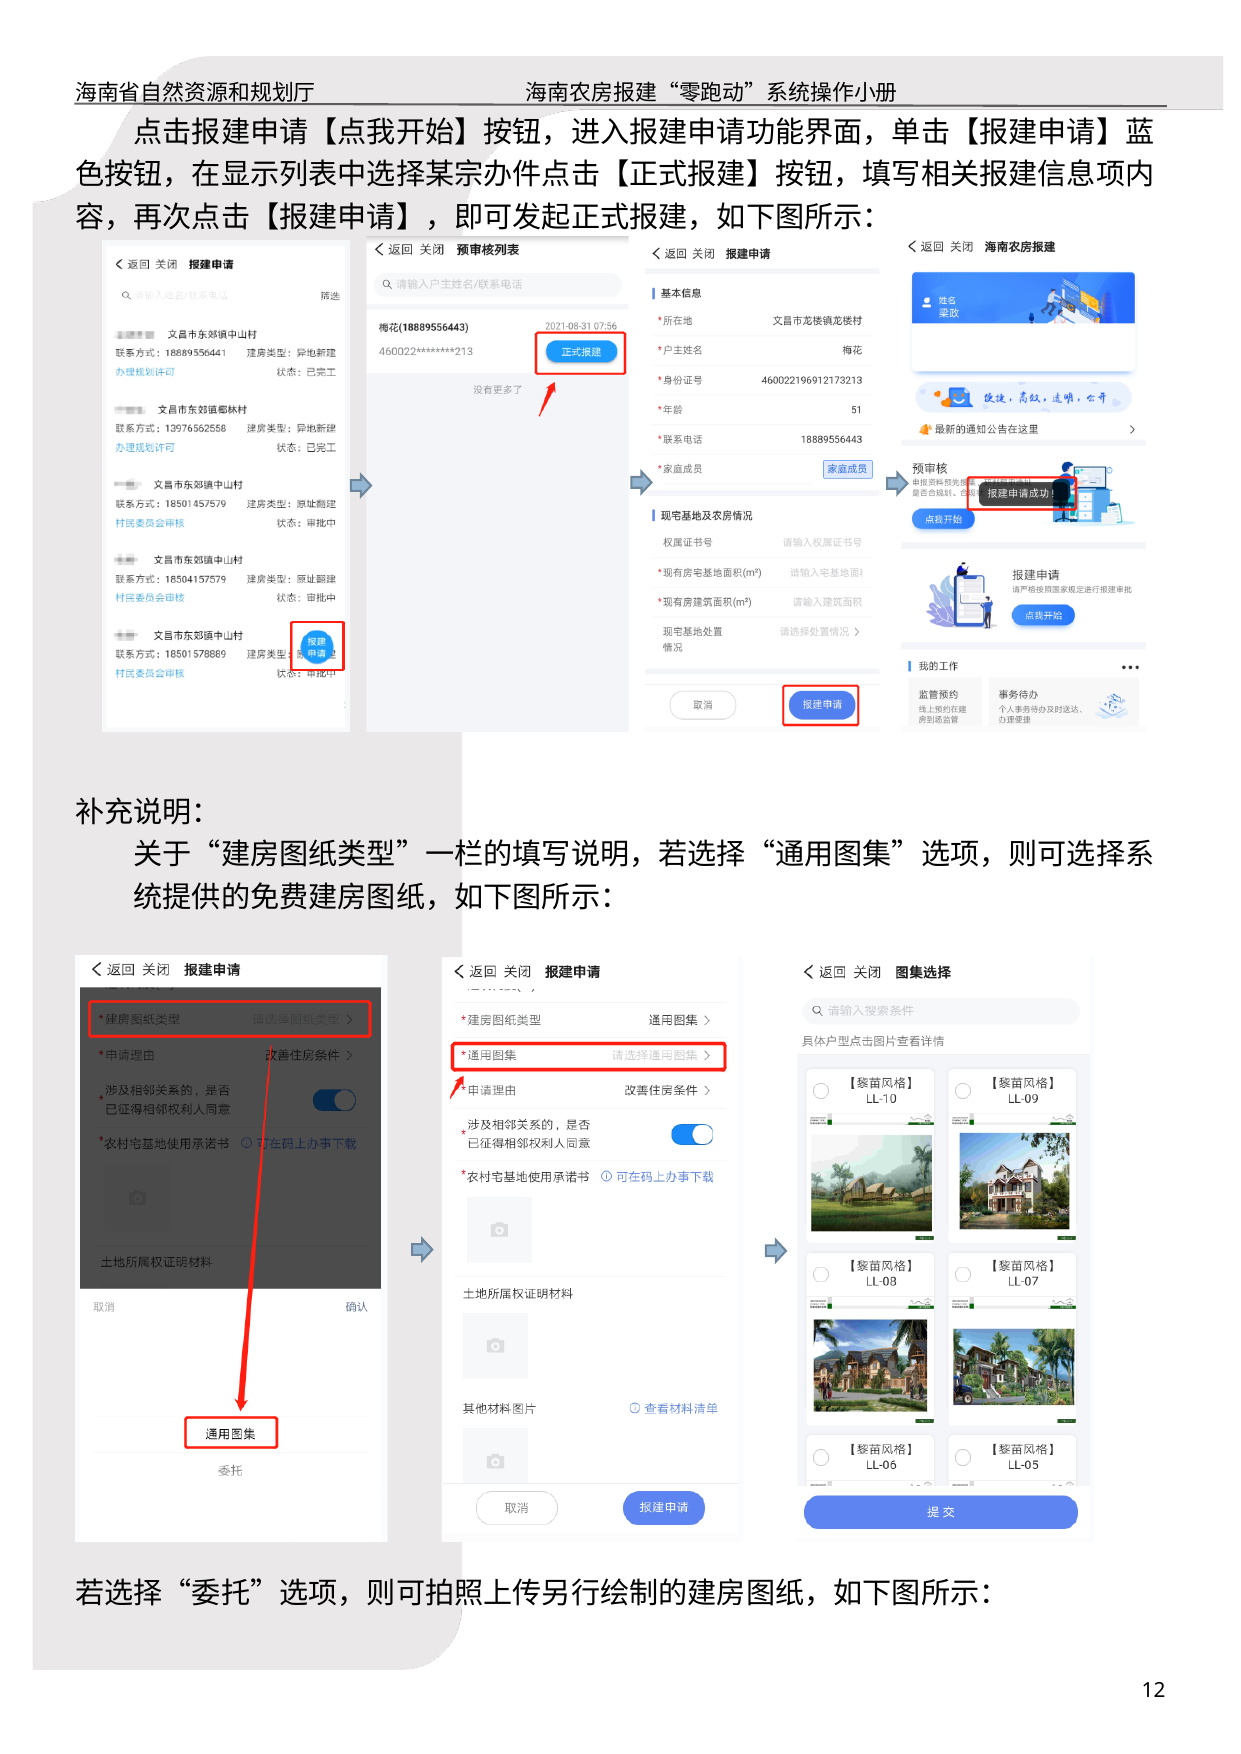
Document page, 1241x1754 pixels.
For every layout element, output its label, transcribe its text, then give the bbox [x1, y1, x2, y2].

picture [32, 56, 1224, 1670]
text 点击报建申请【点我开始】按钮，进入报建申请功能界面，单击【报建申请】蓝色按钮，在显示列表中选择某宗办件点击【正式报建】按钮，填写相关报建信息项内容，再次点击【报建申请】，即可发起正式报建，如下图所示： [75, 108, 1165, 235]
text 补充说明： 关于“建房图纸类型”一栏的填写说明，若选择“通用图集”选项，则可选择系统提供的免费建房图纸，如下图所示： [75, 788, 1165, 915]
text 若选择“委托”选项，则可拍照上传另行绘制的建房图纸，如下图所示： [75, 1570, 1165, 1612]
